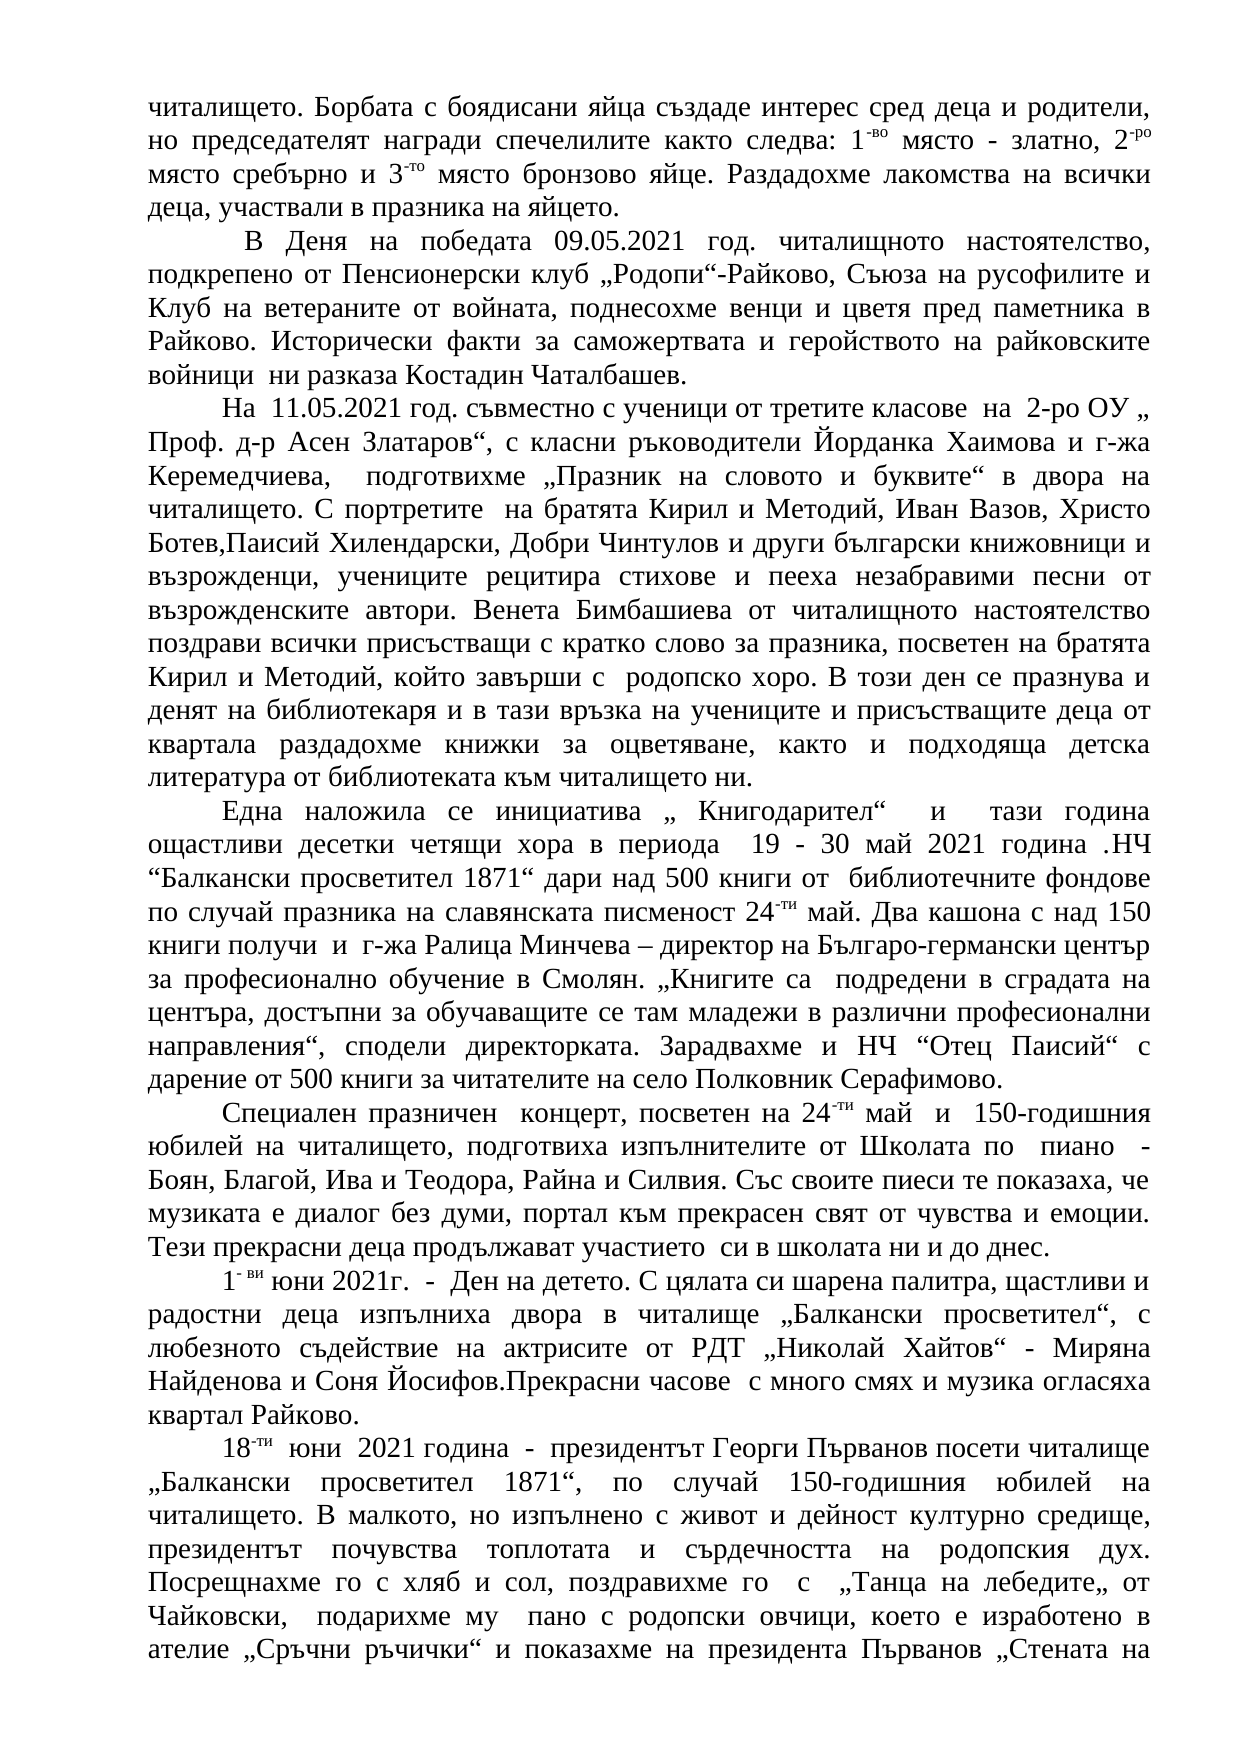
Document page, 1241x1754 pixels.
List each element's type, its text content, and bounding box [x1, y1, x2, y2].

text На 11.05.2021 год. съвместно с ученици от третите класове на 2-ро ОУ „ Проф. д-р Асен Златаров“, с класни ръководители Йорданка Хаимова и г-жа Керемедчиева, подготвихме „Празник на словото и буквите“ в двора на читалището. С портретите на братята Кирил и Методий, Иван Вазов, Христо Ботев,Паисий Хилендарски, Добри Чинтулов и други български книжовници и възрожденци, учениците рецитира стихове и пееха незабравими песни от възрожденските автори. Венета Бимбашиева от читалищното настоятелство поздрави всички присъстващи с кратко слово за празника, посветен на братята Кирил и Методий, който завърши с родопско хоро. В този ден се празнува и денят на библиотекаря и в тази връзка на учениците и присъстващите деца от квартала раздадохме книжки за оцветяване, както и подходяща детска литература от библиотеката към читалището ни. [148, 391, 1152, 793]
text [148, 89, 1152, 223]
text Специален празничен концерт, посветен на 24-ти май и 150-годишния юбилей на читалището, подготвиха изпълнителите от Школата по пиано - Боян, Благой, Ива и Теодора, Райна и Силвия. Със своите пиеси те показаха, че музиката е диалог без думи, портал към прекрасен свят от чувства и емоции. Тези прекрасни деца продължават участието си в школата ни и до днес. [148, 1095, 1152, 1263]
text Една наложила се инициатива „ Книгодарител“ и тази година ощастливи десетки четящи хора в периода 19 - 30 май 2021 година .НЧ “Балкански просветител 1871“ дари над 500 книги от библиотечните фондове по случай празника на славянската писменост 24-ти май. Два кашона с над 150 книги получи и г-жа Ралица Минчева – директор на Българо-германски център за професионално обучение в Смолян. „Книгите са подредени в сградата на центъра, достъпни за обучаващите се там младежи в различни професионални направления“, сподели директорката. Зарадвахме и НЧ “Отец Паисий“ с дарение от 500 книги за читателите на село Полковник Серафимово. [148, 793, 1152, 1095]
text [148, 1430, 1152, 1665]
text В Деня на победата 09.05.2021 год. читалищното настоятелство, подкрепено от Пенсионерски клуб „Родопи“-Райково, Съюза на русофилите и Клуб на ветераните от войната, поднесохме венци и цветя пред паметника в Райково. Исторически факти за саможертвата и геройството на райковските войници ни разказа Костадин Чаталбашев. [148, 223, 1152, 391]
text 1- ви юни 2021г. - Ден на детето. С цялата си шарена палитра, щастливи и радостни деца изпълниха двора в читалище „Балкански просветител“, с любезното съдействие на актрисите от РДТ „Николай Хайтов“ - Миряна Найденова и Соня Йосифов.Прекрасни часове с много смях и музика огласяха квартал Райково. [148, 1263, 1152, 1430]
